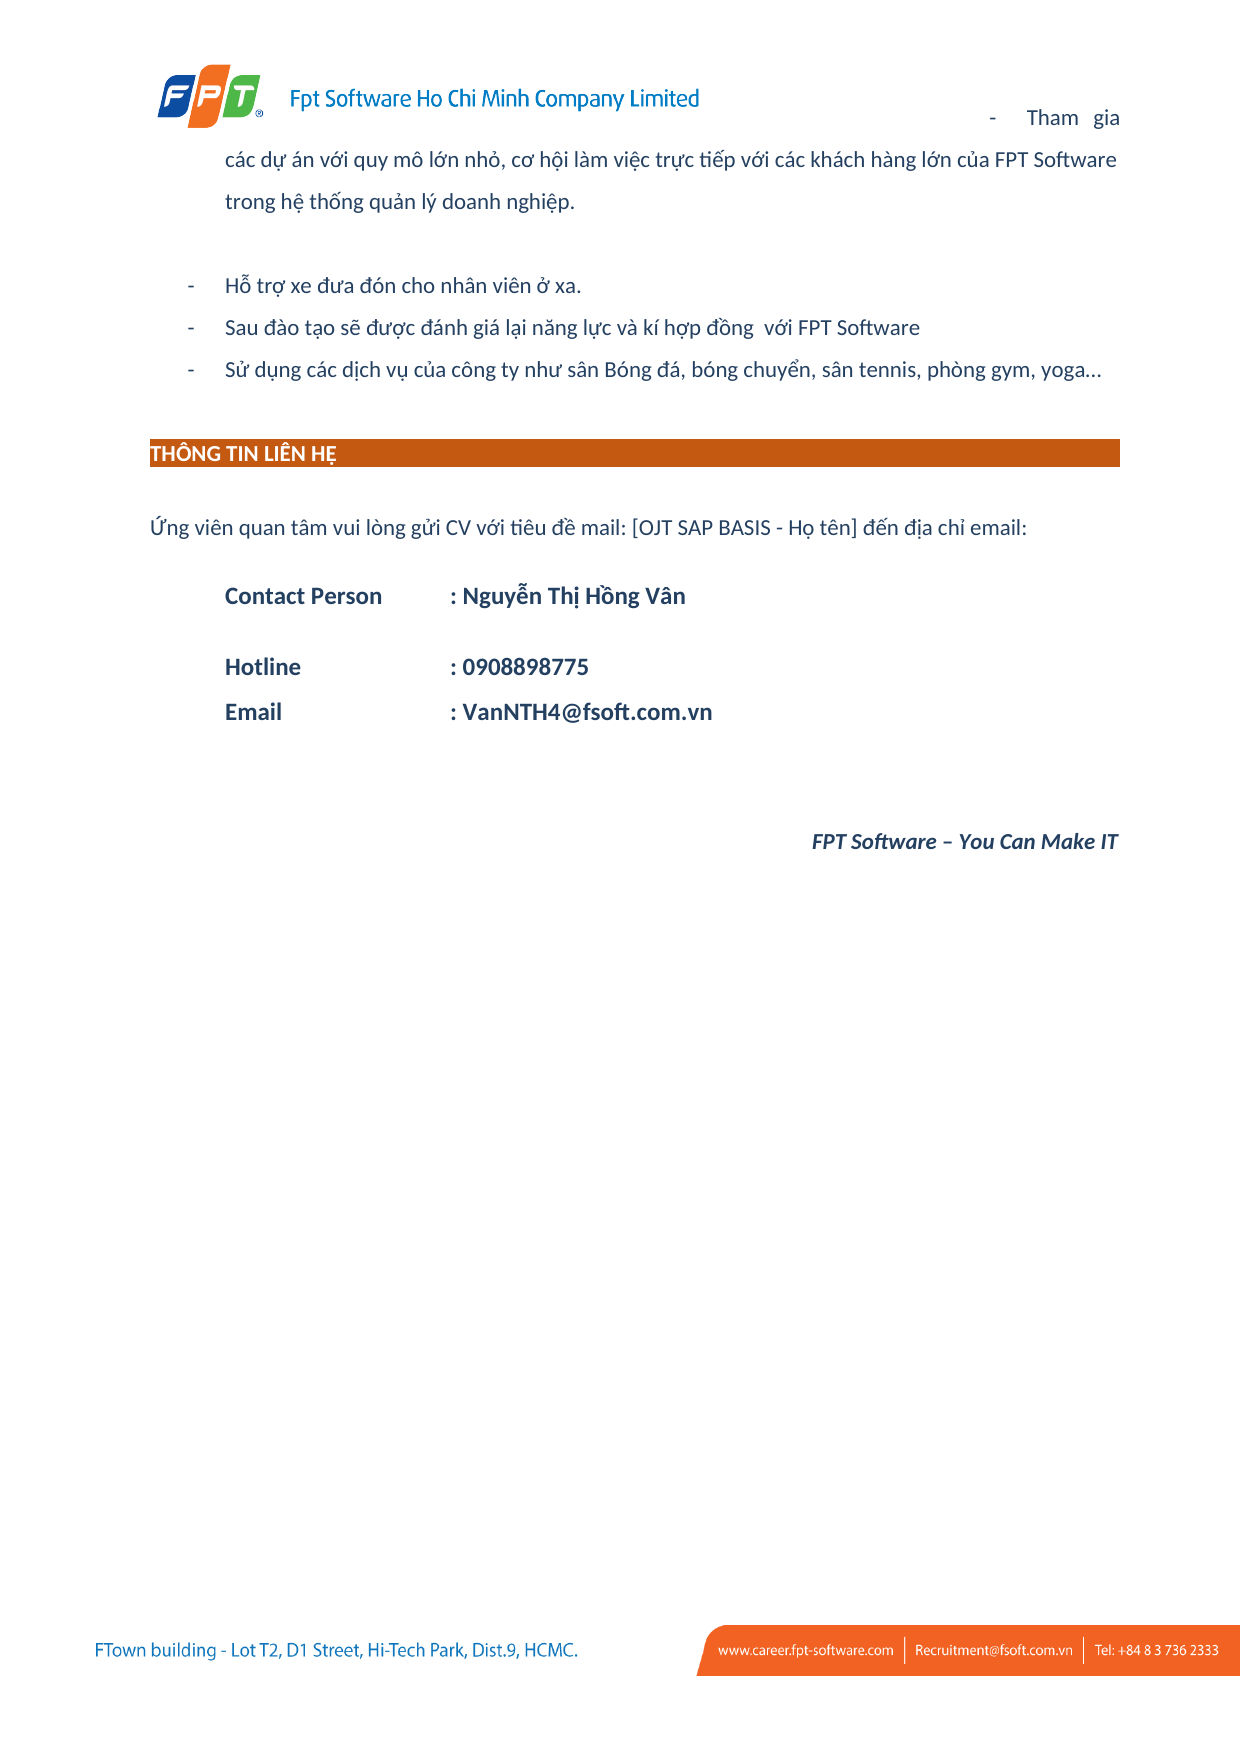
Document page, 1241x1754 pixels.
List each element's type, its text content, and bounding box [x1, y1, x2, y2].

text FPT Software – You Can Make IT [150, 827, 1120, 855]
text Hotline : 0908898775 Email : VanNTH4@fsoft.com.vn [225, 651, 1120, 727]
list Hỗ trợ xe đưa đón cho nhân viên ở xa. [187, 271, 1120, 299]
list Sử dụng các dịch vụ của công ty như sân Bóng đá, bóng chuyển, sân tennis, phòng gym, yoga… [187, 355, 1120, 383]
text Ứng viên quan tâm vui lòng gửi CV với tiêu đề mail: [OJT SAP BASIS - Họ tên] đến địa chỉ email: [150, 513, 1120, 541]
list Sau đào tạo sẽ được đánh giá lại năng lực và kí hợp đồng với FPT Software [187, 313, 1120, 341]
picture [73, 1625, 1240, 1676]
text Contact Person : Nguyễn Thị Hồng Vân [225, 580, 1120, 611]
picture [73, 55, 933, 137]
list Tham gia các dự án với quy mô lớn nhỏ, cơ hội làm việc trực tiếp với các khách hàng lớn của FPT Software trong hệ thống quản lý doanh nghiệp. [187, 103, 1120, 215]
text THÔNG TIN LIÊN HỆ [150, 439, 1120, 467]
